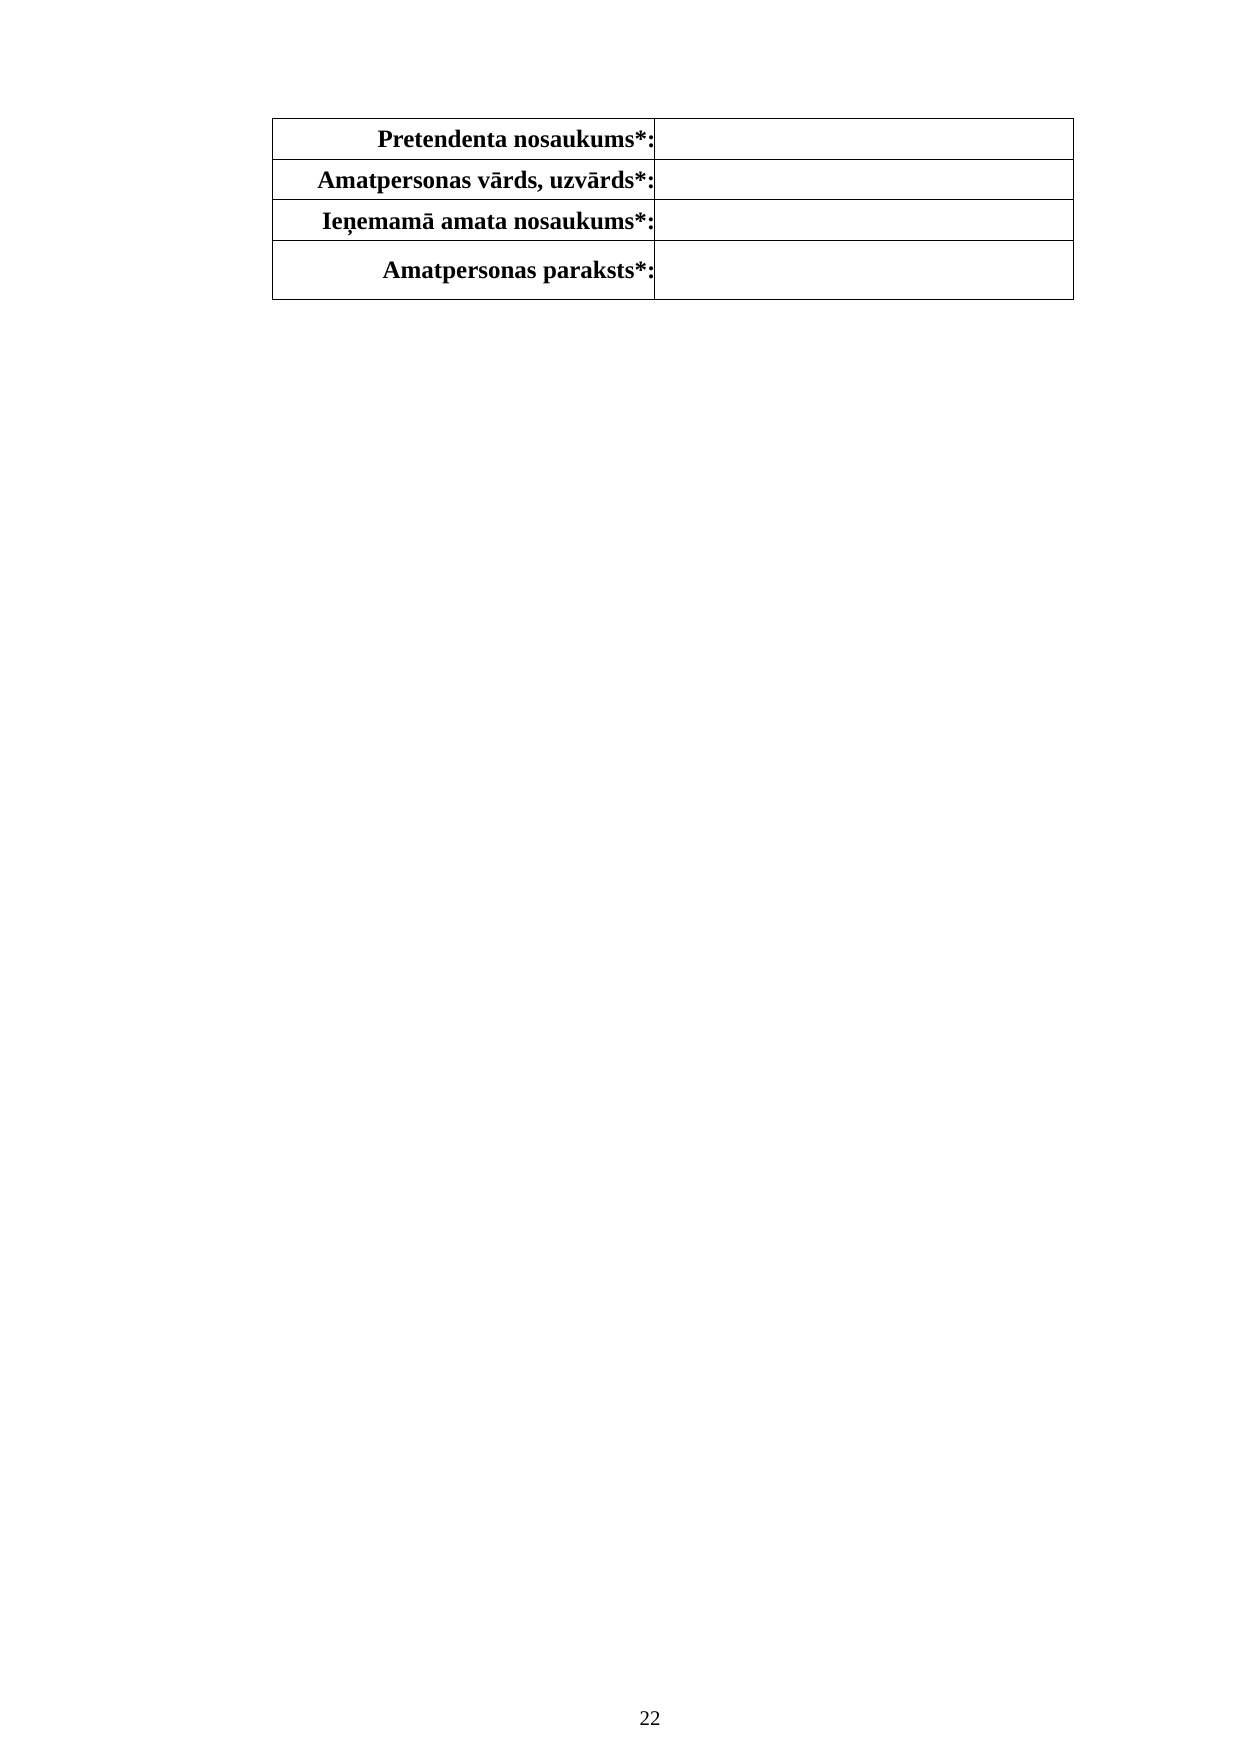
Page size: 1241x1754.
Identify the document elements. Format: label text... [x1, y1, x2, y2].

table_cell [655, 200, 1073, 240]
table_header Pretendenta nosaukums*: [273, 119, 654, 159]
table_cell [655, 241, 1073, 299]
table_cell Amatpersonas vārds, uzvārds*: [273, 160, 654, 199]
table_cell [655, 160, 1073, 199]
table_cell Amatpersonas paraksts*: [273, 241, 654, 299]
table_cell Ieņemamā amata nosaukums*: [273, 200, 654, 240]
table_header [655, 119, 1073, 159]
